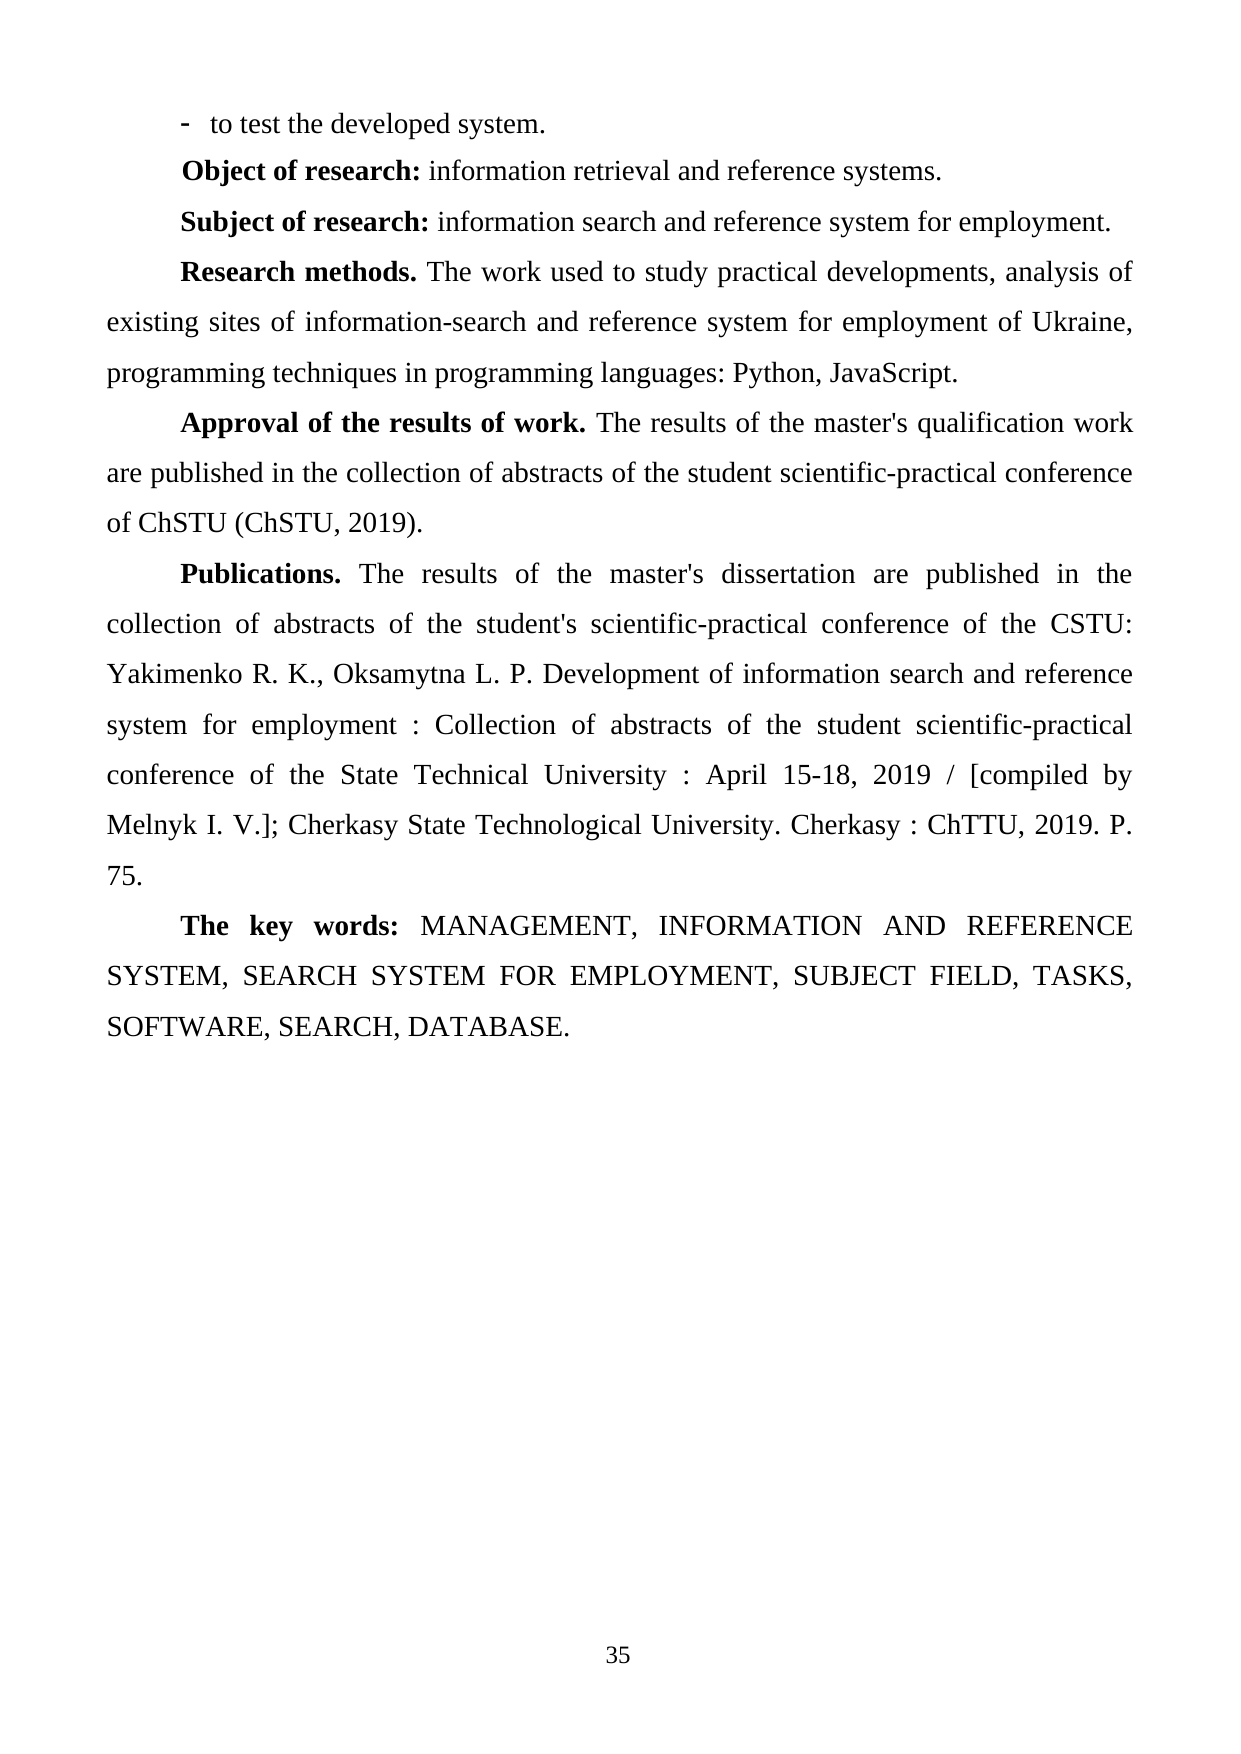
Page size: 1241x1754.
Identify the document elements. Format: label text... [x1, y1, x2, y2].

text Publications. The results of the master's dissertation are published in the collection of abstracts of the student's scientific-practical conference of the CSTU: Yakimenko R. K., Oksamytna L. P. Development of information search and reference system for employment : Collection of abstracts of the student scientific-practical conference of the State Technical University : April 15-18, 2019 / [compiled by Melnyk I. V.]; Cherkasy State Technological University. Cherkasy : ChTTU, 2019. P. 75. [106, 556, 1134, 891]
text Subject of research: information search and reference system for employment. [106, 204, 1134, 237]
text The key words: MANAGEMENT, INFORMATION AND REFERENCE SYSTEM, SEARCH SYSTEM FOR EMPLOYMENT, SUBJECT FIELD, TASKS, SOFTWARE, SEARCH, DATABASE. [106, 908, 1134, 1042]
text Research methods. The work used to study practical developments, analysis of existing sites of information-search and reference system for employment of Ukraine, programming techniques in programming languages: Python, JavaScript. [106, 254, 1134, 388]
text Object of research: information retrieval and reference systems. [181, 153, 1134, 187]
list to test the developed system. [106, 106, 1134, 140]
text Approval of the results of work. The results of the master's qualification work are published in the collection of abstracts of the student scientific-practical conference of ChSTU (ChSTU, 2019). [106, 405, 1134, 539]
